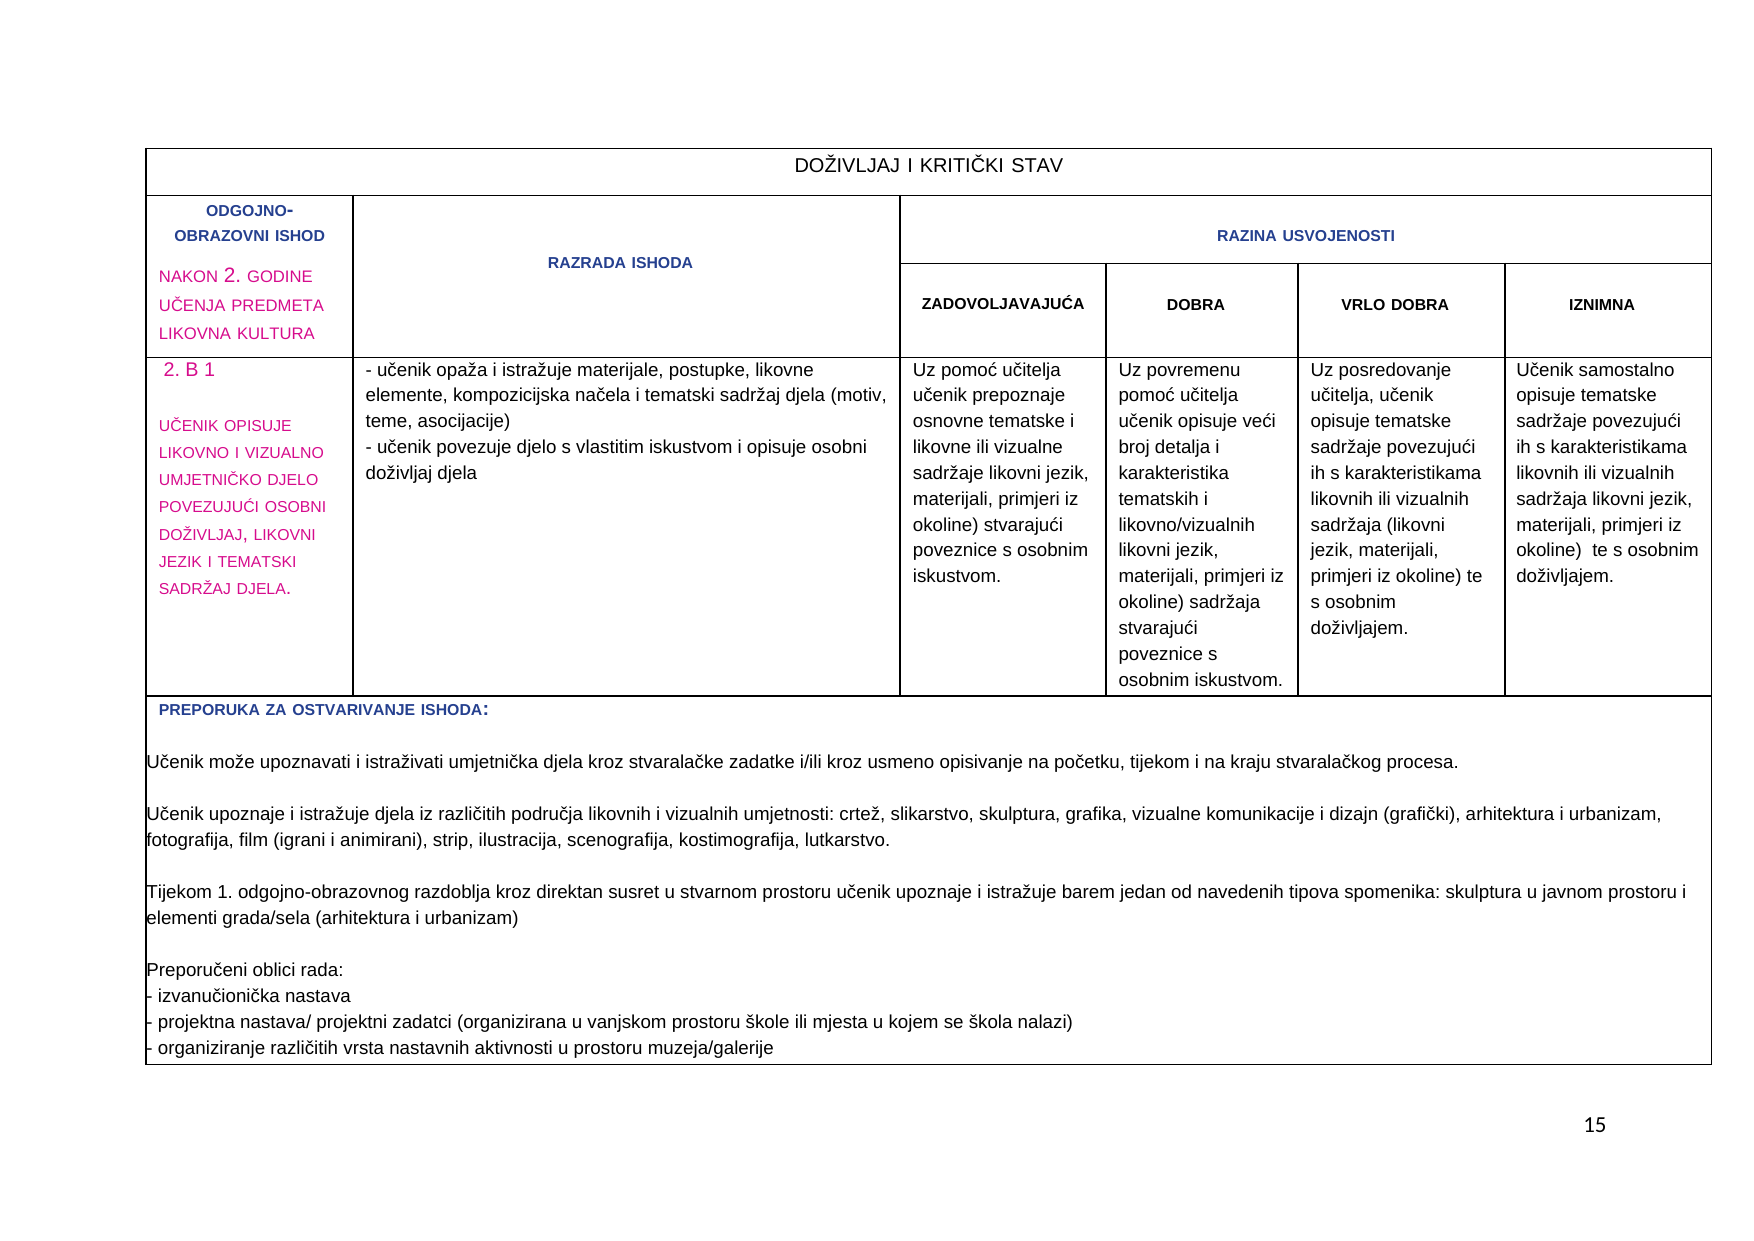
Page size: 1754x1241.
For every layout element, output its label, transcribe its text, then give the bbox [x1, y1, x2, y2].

table_cell 2. B 1 učenik opisuje likovno i vizualno umjetničko djelo povezujući osobni doživljaj, likovni jezik i tematski sadržaj djela. [147, 358, 352, 695]
table_cell iznimna [1506, 264, 1711, 357]
table_cell Učenik samostalno opisuje tematske sadržaje povezujući ih s karakteristikama likovnih ili vizualnih sadržaja likovni jezik, materijali, primjeri iz okoline) te s osobnim doživljajem. [1506, 358, 1711, 695]
table_cell - učenik opaža i istražuje materijale, postupke, likovne elemente, kompozicijska načela i tematski sadržaj djela (motiv, teme, asocijacije) - učenik povezuje djelo s vlastitim iskustvom i opisuje osobni doživljaj djela [354, 358, 899, 695]
table_cell razina usvojenosti [901, 196, 1711, 263]
table_cell dobra [1107, 264, 1297, 357]
table_cell preporuka za ostvarivanje ishoda: Učenik može upoznavati i istraživati umjetnička djela kroz stvaralačke zadatke i/ili kroz usmeno opisivanje na početku, tijekom i na kraju stvaralačkog procesa. Učenik upoznaje i istražuje djela iz različitih područja likovnih i vizualnih umjetnosti: crtež, slikarstvo, skulptura, grafika, vizualne komunikacije i dizajn (grafički), arhitektura i urbanizam, fotografija, film (igrani i animirani), strip, ilustracija, scenografija, kostimografija, lutkarstvo. Tijekom 1. odgojno-obrazovnog razdoblja kroz direktan susret u stvarnom prostoru učenik upoznaje i istražuje barem jedan od navedenih tipova spomenika: skulptura u javnom prostoru i elementi grada/sela (arhitektura i urbanizam) Preporučeni oblici rada: - izvanučionička nastava - projektna nastava/ projektni zadatci (organizirana u vanjskom prostoru škole ili mjesta u kojem se škola nalazi) - organiziranje različitih vrsta nastavnih aktivnosti u prostoru muzeja/galerije [147, 697, 1711, 1063]
table_cell Uz posredovanje učitelja, učenik opisuje tematske sadržaje povezujući ih s karakteristikama likovnih ili vizualnih sadržaja (likovni jezik, materijali, primjeri iz okoline) te s osobnim doživljajem. [1299, 358, 1504, 695]
table_cell Uz pomoć učitelja učenik prepoznaje osnovne tematske i likovne ili vizualne sadržaje likovni jezik, materijali, primjeri iz okoline) stvarajući poveznice s osobnim iskustvom. [901, 358, 1105, 695]
table_cell odgojno-obrazovni ishod nakon 2. godine učenja predmeta likovna kultura [147, 196, 352, 357]
table_cell zadovoljavajuća [901, 264, 1105, 357]
table_cell vrlo dobra [1299, 264, 1504, 357]
table_cell razrada ishoda [354, 196, 899, 357]
table_cell doživljaj i kritički stav [147, 149, 1711, 194]
table_cell Uz povremenu pomoć učitelja učenik opisuje veći broj detalja i karakteristika tematskih i likovno/vizualnih likovni jezik, materijali, primjeri iz okoline) sadržaja stvarajući poveznice s osobnim iskustvom. [1107, 358, 1297, 695]
